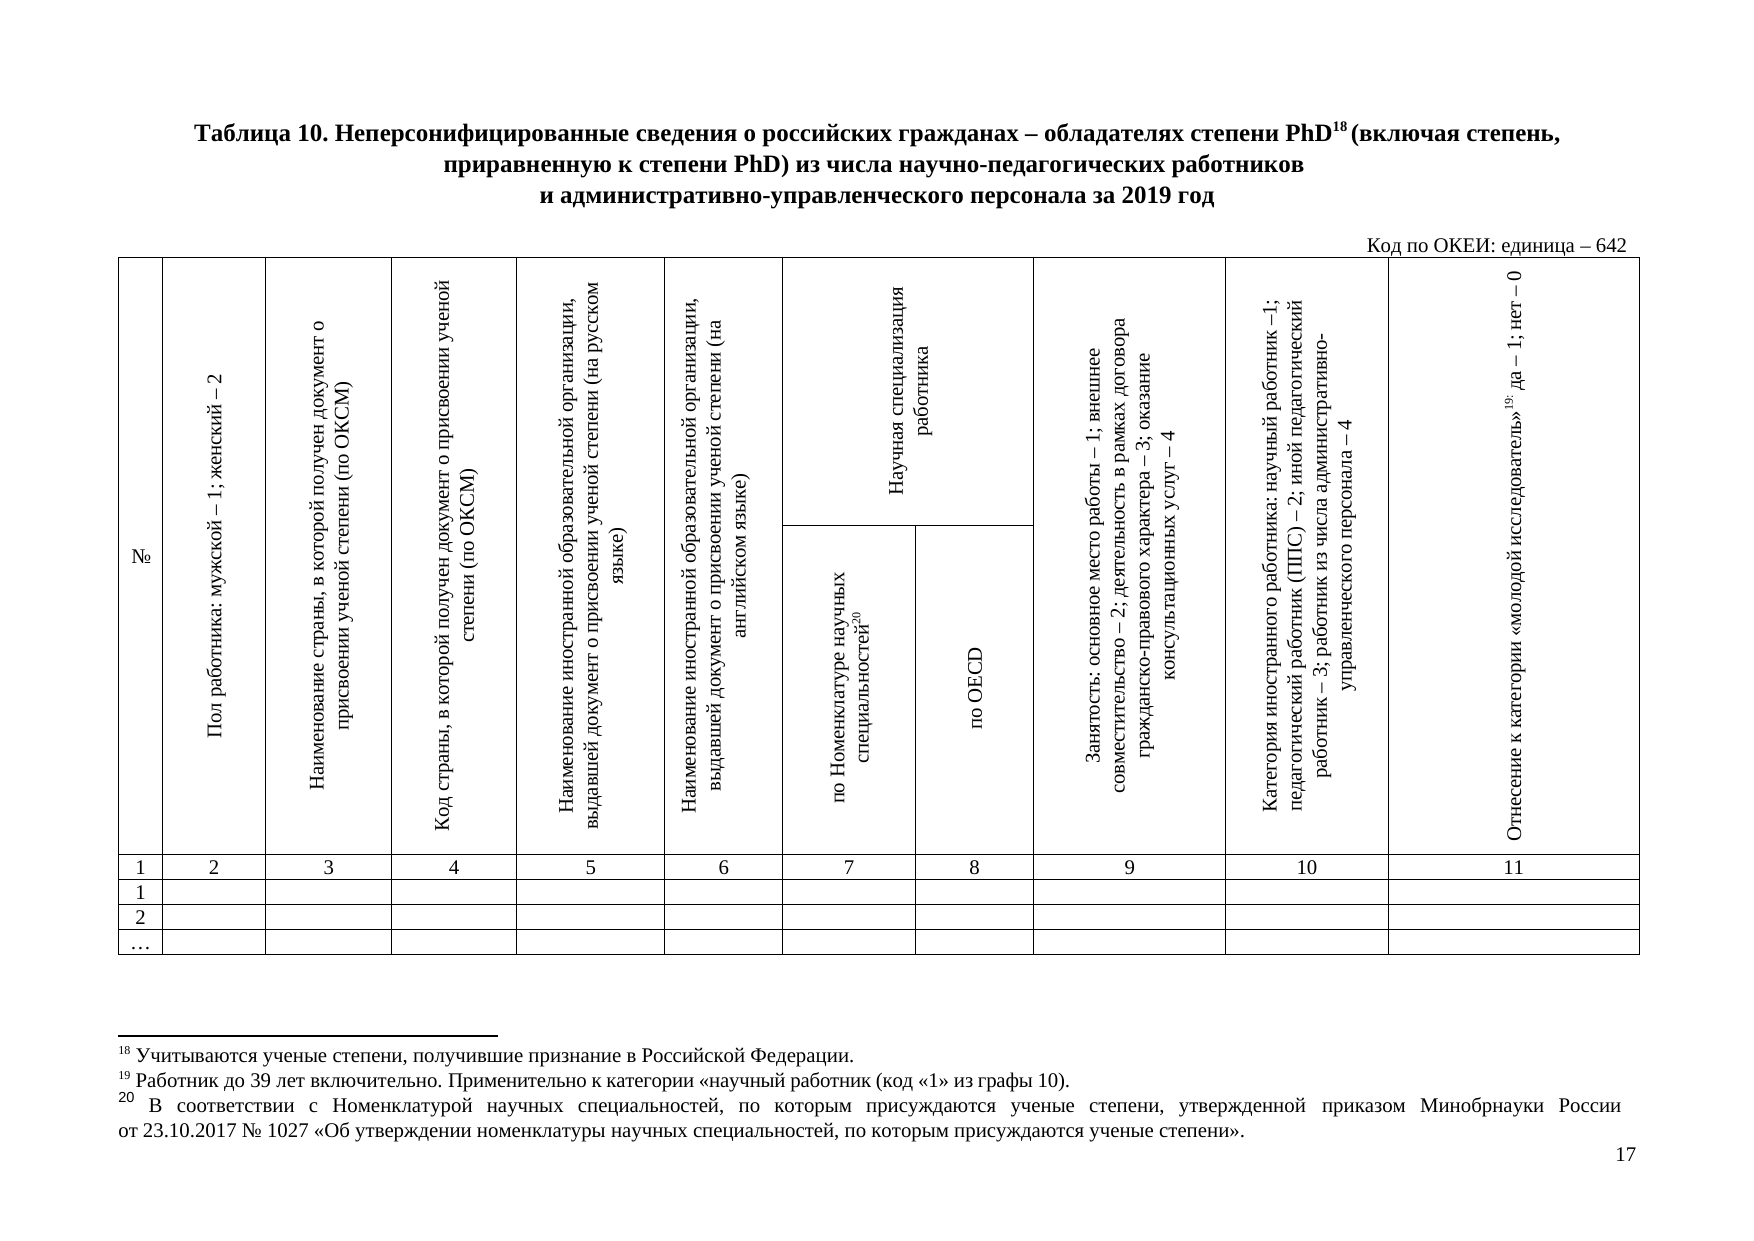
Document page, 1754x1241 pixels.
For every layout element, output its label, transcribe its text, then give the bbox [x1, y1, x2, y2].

table_cell [1389, 880, 1639, 904]
table_cell 9 [1034, 855, 1225, 879]
table_header Наименование иностранной образовательной организации, выдавшей документ о присвоении ученой степени (на английском языке) [665, 258, 782, 854]
table_cell [783, 930, 915, 954]
table_cell [1034, 880, 1225, 904]
table_cell [392, 930, 516, 954]
table_cell … [119, 930, 162, 954]
table_cell 5 [517, 855, 664, 879]
table_cell [1389, 930, 1639, 954]
table_cell [266, 930, 391, 954]
table_cell [1226, 880, 1388, 904]
table_cell [1034, 930, 1225, 954]
table_header Категория иностранного работника: научный работник –1; педагогический работник (ППС) – 2; иной педагогический работник – 3; работник из числа административно-управленческого персонала – 4 [1226, 258, 1388, 854]
table_header Пол работника: мужской – 1; женский – 2 [163, 258, 265, 854]
table_cell [163, 880, 265, 904]
table_cell [665, 930, 782, 954]
table_cell 6 [665, 855, 782, 879]
table_cell 1 [119, 880, 162, 904]
table_cell [1226, 905, 1388, 929]
table_header № [119, 258, 162, 854]
table_cell 2 [119, 905, 162, 929]
table_header Наименование страны, в которой получен документ о присвоении ученой степени (по ОКСМ) [266, 258, 391, 854]
table_cell [517, 905, 664, 929]
table_cell [163, 905, 265, 929]
table_cell [392, 905, 516, 929]
table_header Наименование иностранной образовательной организации, выдавшей документ о присвоении ученой степени (на русском языке) [517, 258, 664, 854]
table_cell [1389, 905, 1639, 929]
table_cell [517, 930, 664, 954]
table_cell [392, 880, 516, 904]
table_header Отнесение к категории «молодой исследователь»: да – 1; нет – 0 [1389, 258, 1639, 854]
table_cell по OECD [916, 526, 1033, 854]
table_cell 1 [119, 855, 162, 879]
table_cell 4 [392, 855, 516, 879]
table_cell 7 [783, 855, 915, 879]
table_cell [1034, 905, 1225, 929]
table_cell [916, 930, 1033, 954]
table_cell [783, 905, 915, 929]
table_cell [665, 905, 782, 929]
table_cell [266, 880, 391, 904]
subtitle Таблица 10. Неперсонифицированные сведения о российских гражданах – обладателях степени PhD (включая степень, приравненную к степени PhD) из числа научно-педагогических работников и административно-управленческого персонала за 2019 год [118, 118, 1636, 209]
table_cell [163, 930, 265, 954]
table_cell 8 [916, 855, 1033, 879]
table_cell [665, 880, 782, 904]
table_cell [783, 880, 915, 904]
text Код по ОКЕИ: единица – 642 [118, 232, 1627, 257]
table_cell [266, 905, 391, 929]
table_cell [517, 880, 664, 904]
table_cell [1226, 930, 1388, 954]
table_cell 10 [1226, 855, 1388, 879]
table_cell [916, 905, 1033, 929]
table_header Занятость: основное место работы – 1; внешнее совместительство – 2; деятельность в рамках договора гражданско-правового характера – 3; оказание консультационных услуг – 4 [1034, 258, 1225, 854]
table_cell по Номенклатуре научных специальностей [783, 526, 915, 854]
table_cell 3 [266, 855, 391, 879]
table_cell [916, 880, 1033, 904]
table_header Научная специализация работника [783, 258, 1033, 524]
table_cell 2 [163, 855, 265, 879]
table_header Код страны, в которой получен документ о присвоении ученой степени (по ОКСМ) [392, 258, 516, 854]
table_cell 11 [1389, 855, 1639, 879]
